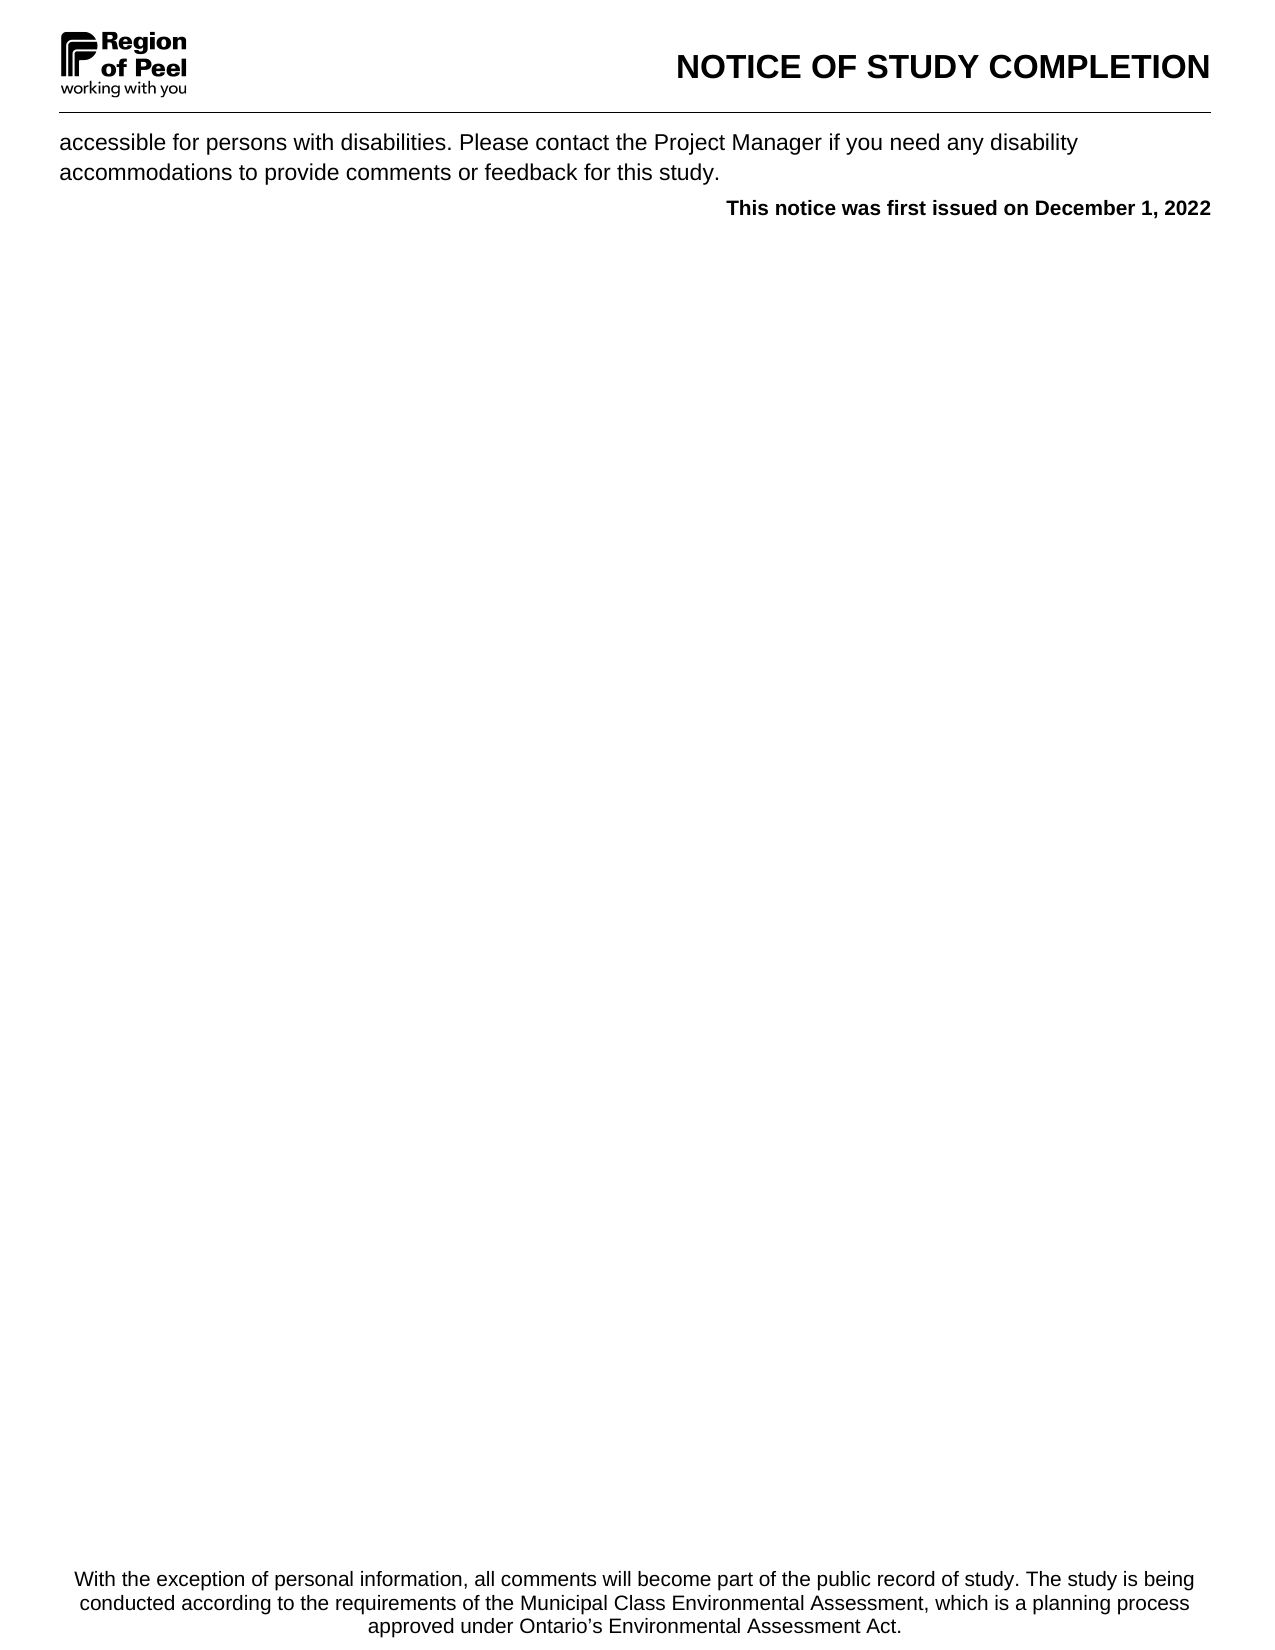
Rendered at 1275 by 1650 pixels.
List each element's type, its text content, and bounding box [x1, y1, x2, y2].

text This notice was first issued on December 1, 2022 [59, 196, 1211, 219]
picture [59, 27, 188, 100]
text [59, 129, 1211, 186]
